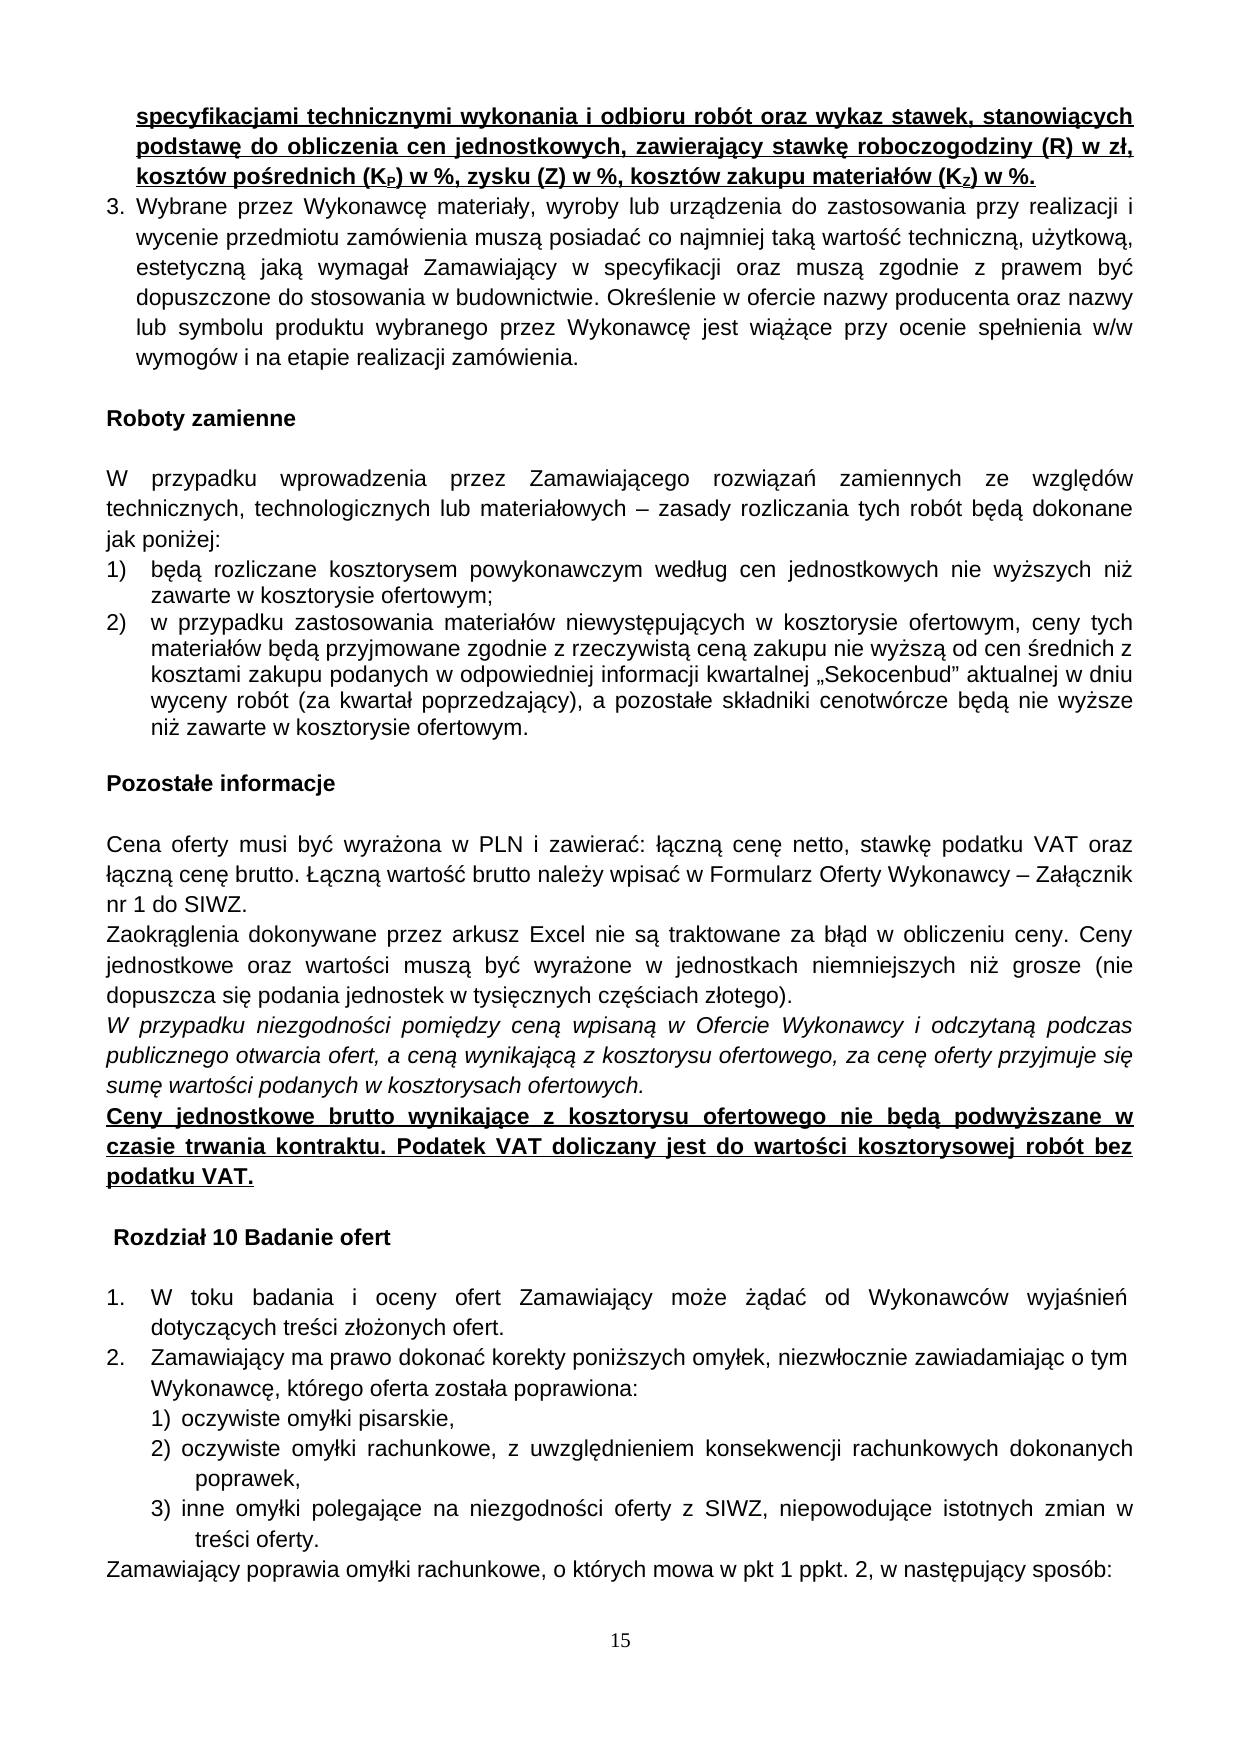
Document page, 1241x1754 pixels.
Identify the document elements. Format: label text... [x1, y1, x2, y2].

text Rozdział 10 Badanie ofert [113, 1223, 1128, 1250]
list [106, 103, 1134, 189]
list inne omyłki polegające na niezgodności oferty z SIWZ, niepowodujące istotnych zmian w treści oferty. [151, 1495, 1134, 1552]
text Ceny jednostkowe brutto wynikające z kosztorysu ofertowego nie będą podwyższane w czasie trwania kontraktu. Podatek VAT doliczany jest do wartości kosztorysowej robót bez podatku VAT. [106, 1127, 1134, 1189]
text W przypadku niezgodności pomiędzy ceną wpisaną w Ofercie Wykonawcy i odczytaną podczas publicznego otwarcia ofert, a ceną wynikającą z kosztorysu ofertowego, za cenę oferty przyjmuje się sumę wartości podanych w kosztorysach ofertowych. [106, 1012, 1134, 1099]
list w przypadku zastosowania materiałów niewystępujących w kosztorysie ofertowym, ceny tych materiałów będą przyjmowane zgodnie z rzeczywistą ceną zakupu nie wyższą od cen średnich z kosztami zakupu podanych w odpowiedniej informacji kwartalnej „Sekocenbud” aktualnej w dniu wyceny robót (za kwartał poprzedzający), a pozostałe składniki cenotwórcze będą nie wyższe niż zawarte w kosztorysie ofertowym. [106, 608, 1134, 740]
list W toku badania i oceny ofert Zamawiający może żądać od Wykonawców wyjaśnień dotyczących treści złożonych ofert. [106, 1284, 1128, 1341]
list będą rozliczane kosztorysem powykonawczym według cen jednostkowych nie wyższych niż zawarte w kosztorysie ofertowym; [106, 556, 1134, 608]
list Zamawiający ma prawo dokonać korekty poniższych omyłek, niezwłocznie zawiadamiając o tym Wykonawcę, którego oferta została poprawiona: [106, 1344, 1128, 1401]
list oczywiste omyłki pisarskie, [151, 1405, 1134, 1431]
text Pozostałe informacje [106, 770, 1134, 797]
list Wybrane przez Wykonawcę materiały, wyroby lub urządzenia do zastosowania przy realizacji i wycenie przedmiotu zamówienia muszą posiadać co najmniej taką wartość techniczną, użytkową, estetyczną jaką wymagał Zamawiający w specyfikacji oraz muszą zgodnie z prawem być dopuszczone do stosowania w budownictwie. Określenie w ofercie nazwy producenta oraz nazwy lub symbolu produktu wybranego przez Wykonawcę jest wiążące przy ocenie spełnienia w/w wymogów i na etapie realizacji zamówienia. [106, 193, 1134, 371]
text W przypadku wprowadzenia przez Zamawiającego rozwiązań zamiennych ze względów technicznych, technologicznych lub materiałowych – zasady rozliczania tych robót będą dokonane jak poniżej: [106, 465, 1134, 552]
text Zaokrąglenia dokonywane przez arkusz Excel nie są traktowane za błąd w obliczeniu ceny. Ceny jednostkowe oraz wartości muszą być wyrażone w jednostkach niemniejszych niż grosze (nie dopuszcza się podania jednostek w tysięcznych częściach złotego). [106, 921, 1134, 1008]
text Ceny jednostkowe brutto wynikające z kosztorysu ofertowego nie będą podwyższane w czasie trwania kontraktu. Podatek VAT doliczany jest do wartości kosztorysowej robót bez podatku VAT. [106, 1103, 1134, 1125]
text Zamawiający poprawia omyłki rachunkowe, o których mowa w pkt 1 ppkt. 2, w następujący sposób: [106, 1556, 1134, 1582]
text Roboty zamienne [106, 405, 1134, 431]
list oczywiste omyłki rachunkowe, z uwzględnieniem konsekwencji rachunkowych dokonanych poprawek, [151, 1435, 1134, 1492]
text Cena oferty musi być wyrażona w PLN i zawierać: łączną cenę netto, stawkę podatku VAT oraz łączną cenę brutto. Łączną wartość brutto należy wpisać w Formularz Oferty Wykonawcy – Załącznik nr 1 do SIWZ. [106, 831, 1134, 918]
